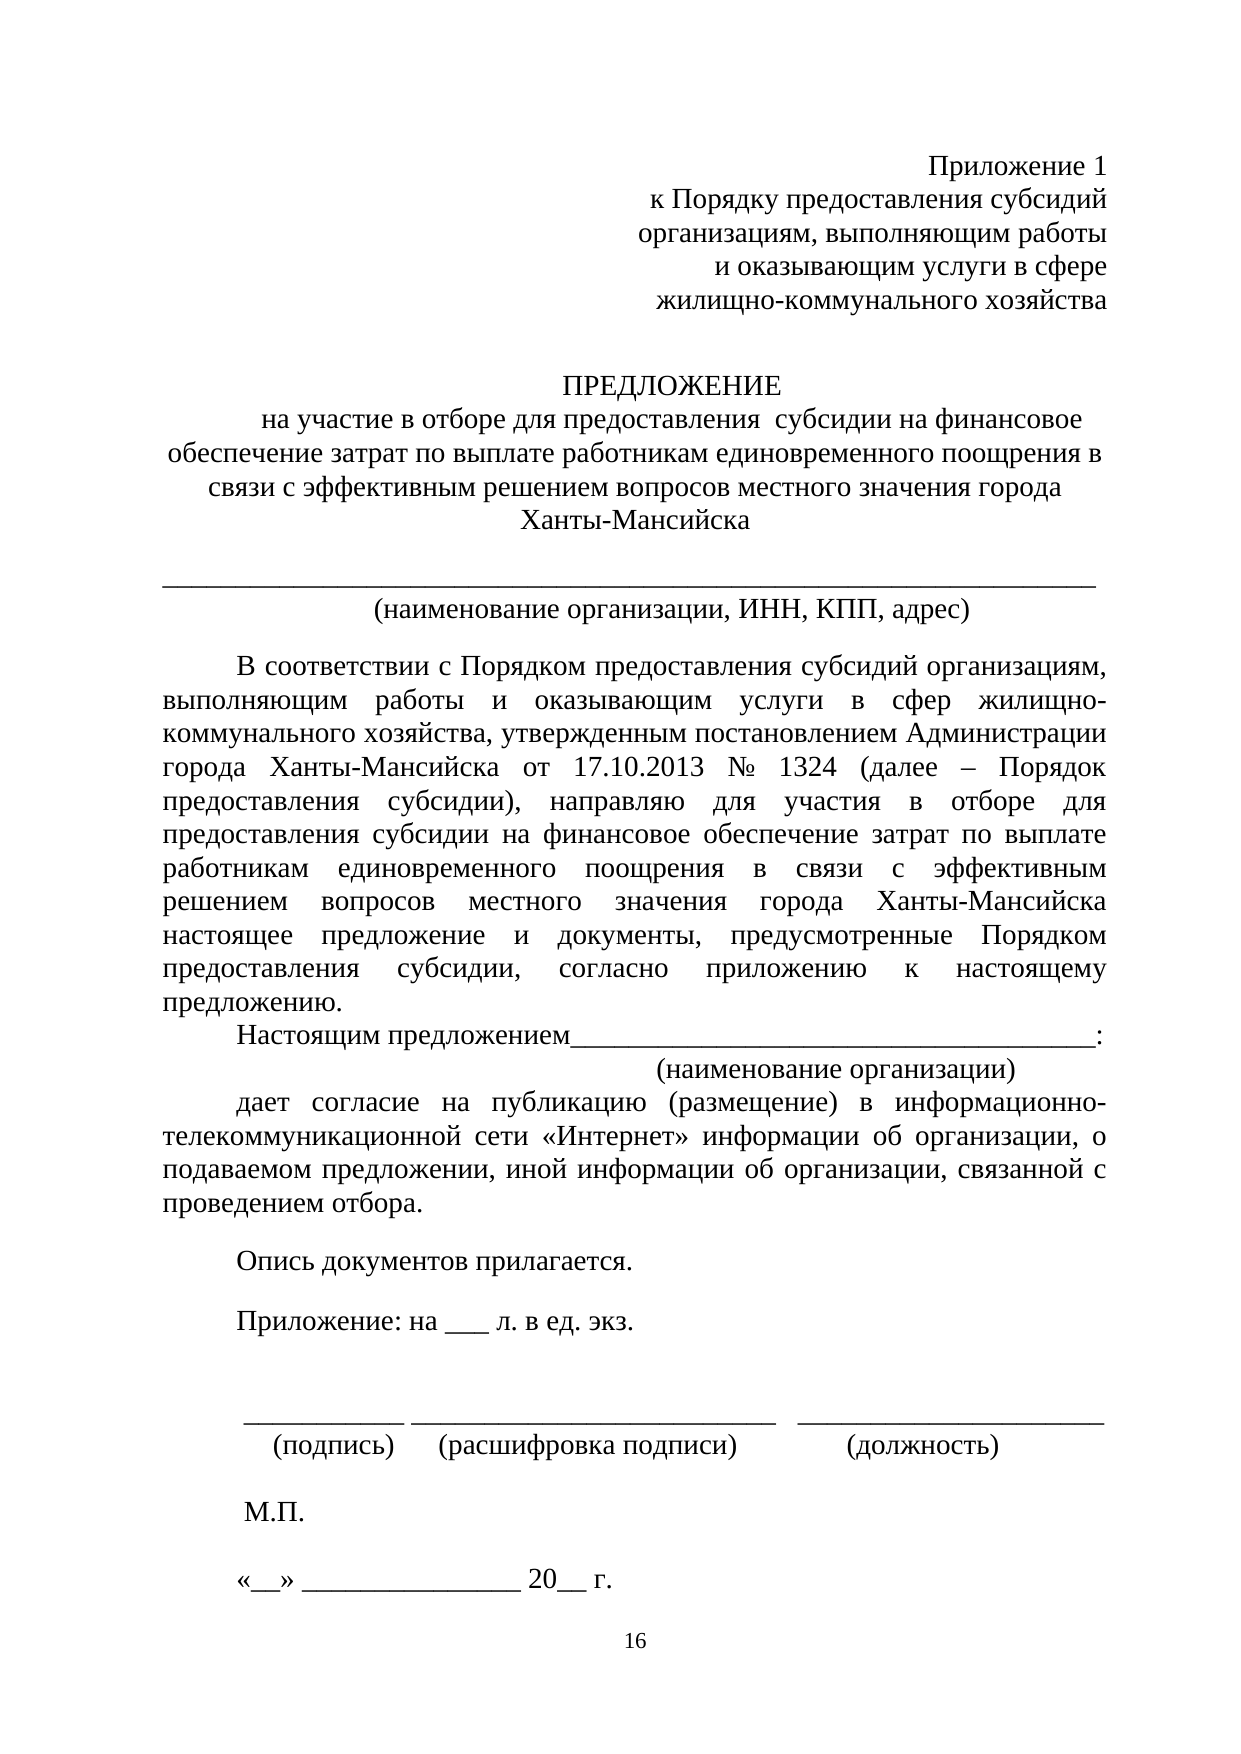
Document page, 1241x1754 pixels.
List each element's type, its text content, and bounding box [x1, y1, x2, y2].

text ПРЕДЛОЖЕНИЕ [162, 368, 1107, 402]
text М.П. [162, 1494, 1107, 1528]
text Настоящим предложением____________________________________: [162, 1017, 1107, 1051]
text дает согласие на публикацию (размещение) в информационно-телекоммуникационной сети «Интернет» информации об организации, о подаваемом предложении, иной информации об организации, связанной с проведением отбора. [162, 1084, 1107, 1219]
text (подпись) (расшифровка подписи) (должность) [162, 1427, 1107, 1461]
text Опись документов прилагается. [162, 1243, 1107, 1276]
text В соответствии с Порядком предоставления субсидий организациям, выполняющим работы и оказывающим услуги в сфер жилищно-коммунального хозяйства, утвержденным постановлением Администрации города Ханты-Мансийска от 17.10.2013 № 1324 (далее – Порядок предоставления субсидии), направляю для участия в отборе для предоставления субсидии на финансовое обеспечение затрат по выплате работникам единовременного поощрения в связи с эффективным решением вопросов местного значения города Ханты-Мансийска настоящее предложение и документы, предусмотренные Порядком предоставления субсидии, согласно приложению к настоящему предложению. [162, 648, 1107, 1017]
text «__» _______________ 20__ г. [162, 1562, 1107, 1595]
text к Порядку предоставления субсидий [162, 181, 1107, 215]
text ________________________________________________________________ [162, 557, 1107, 591]
text (наименование организации, ИНН, КПП, адрес) [162, 591, 1107, 624]
text организациям, выполняющим работы [162, 215, 1107, 248]
text Приложение 1 [162, 148, 1107, 181]
text и оказывающим услуги в сфере [162, 248, 1107, 282]
text жилищно-коммунального хозяйства [162, 282, 1107, 315]
text ___________ _________________________ _____________________ [162, 1394, 1107, 1427]
text (наименование организации) [605, 1051, 1107, 1084]
text на участие в отборе для предоставления субсидии на финансовое обеспечение затрат по выплате работникам единовременного поощрения в связи с эффективным решением вопросов местного значения города Ханты-Мансийска [162, 402, 1107, 536]
text Приложение: на ___ л. в ед. экз. [162, 1303, 1107, 1336]
